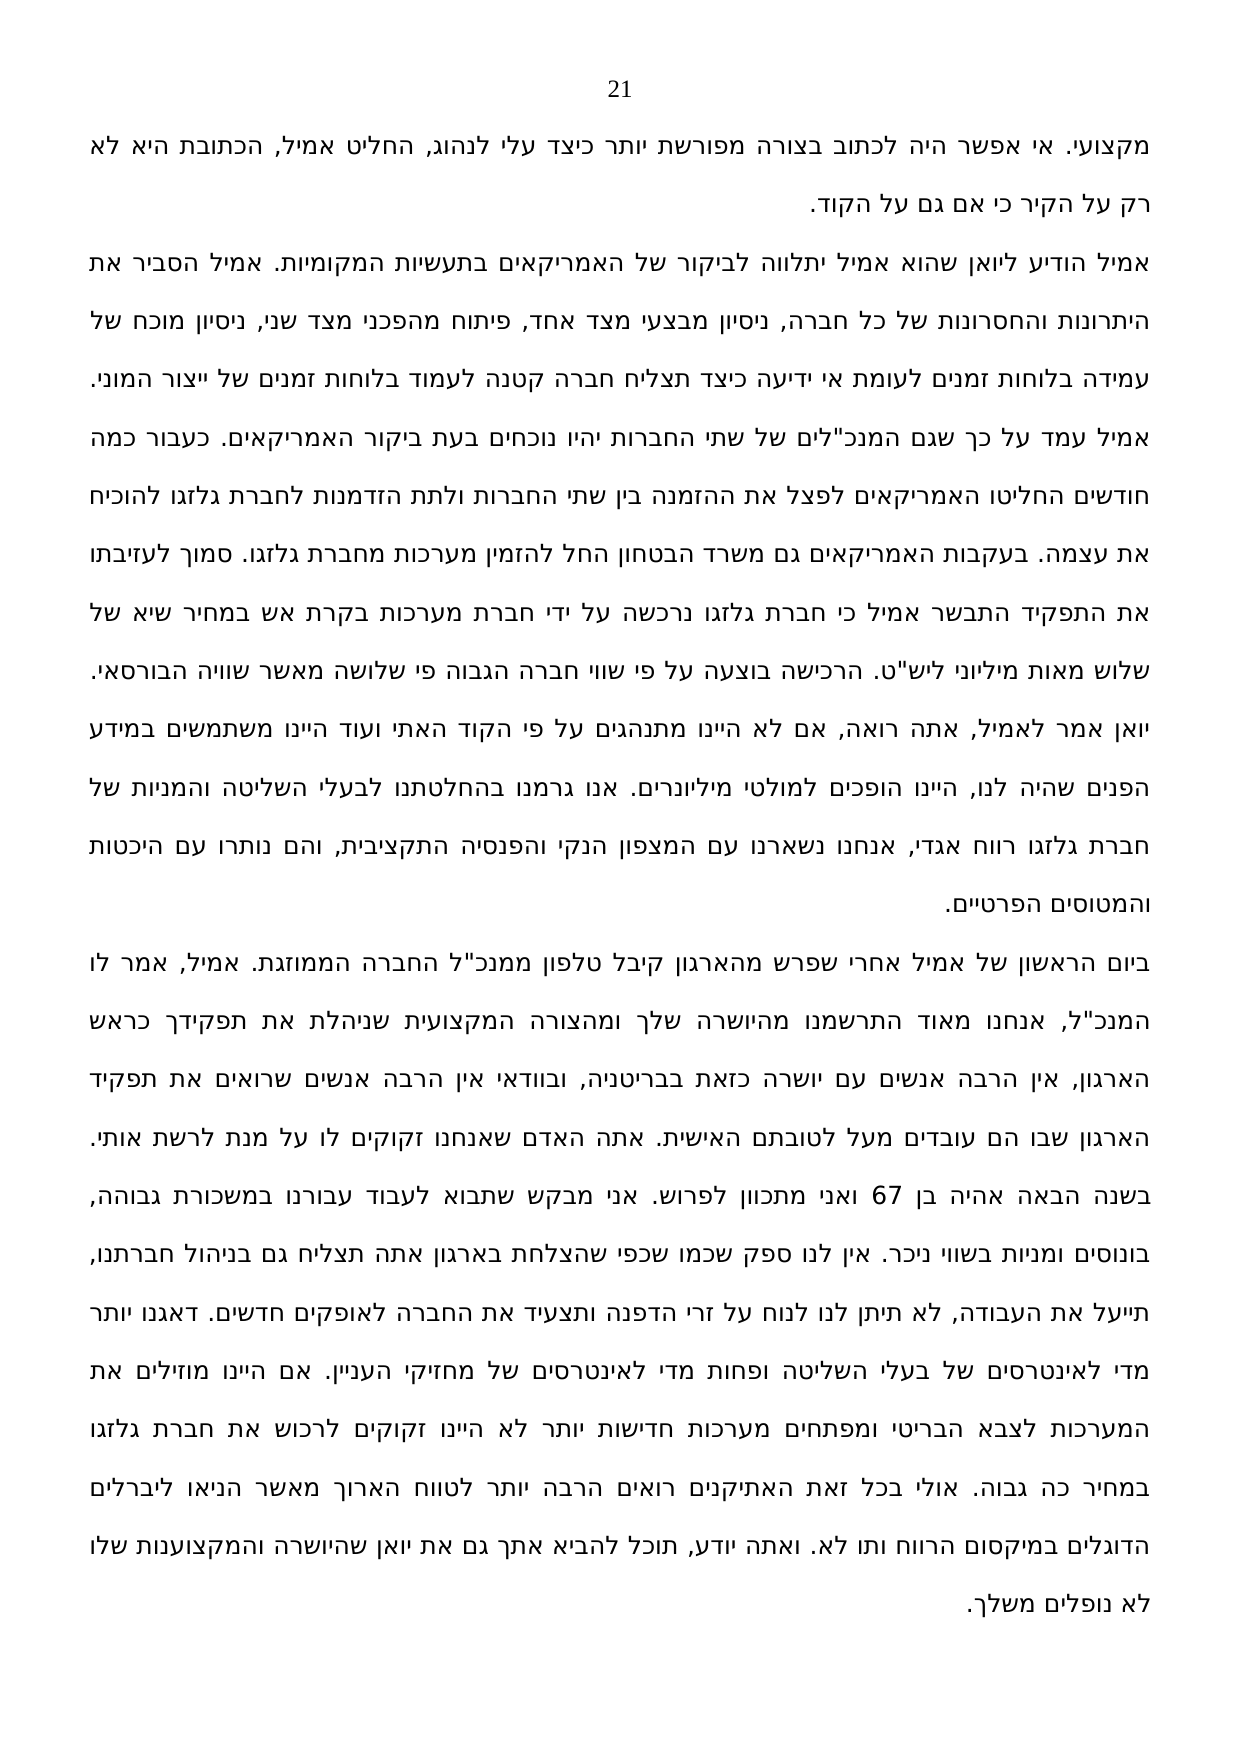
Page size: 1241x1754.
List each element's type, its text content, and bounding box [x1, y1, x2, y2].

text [89, 131, 1152, 219]
text אמיל הודיע ליואן שהוא אמיל יתלווה לביקור של האמריקאים בתעשיות המקומיות. אמיל הסביר את היתרונות והחסרונות של כל חברה, ניסיון מבצעי מצד אחד, פיתוח מהפכני מצד שני, ניסיון מוכח של עמידה בלוחות זמנים לעומת אי ידיעה כיצד תצליח חברה קטנה לעמוד בלוחות זמנים של ייצור המוני. אמיל עמד על כך שגם המנכ"לים של שתי החברות יהיו נוכחים בעת ביקור האמריקאים. כעבור כמה חודשים החליטו האמריקאים לפצל את ההזמנה בין שתי החברות ולתת הזדמנות לחברת גלזגו להוכיח את עצמה. בעקבות האמריקאים גם משרד הבטחון החל להזמין מערכות מחברת גלזגו. סמוך לעזיבתו את התפקיד התבשר אמיל כי חברת גלזגו נרכשה על ידי חברת מערכות בקרת אש במחיר שיא של שלוש מאות מיליוני ליש"ט. הרכישה בוצעה על פי שווי חברה הגבוה פי שלושה מאשר שוויה הבורסאי. יואן אמר לאמיל, אתה רואה, אם לא היינו מתנהגים על פי הקוד האתי ועוד היינו משתמשים במידע הפנים שהיה לנו, היינו הופכים למולטי מיליונרים. אנו גרמנו בהחלטתנו לבעלי השליטה והמניות של חברת גלזגו רווח אגדי, אנחנו נשארנו עם המצפון הנקי והפנסיה התקציבית, והם נותרו עם היכטות והמטוסים הפרטיים. [89, 248, 1152, 919]
text ביום הראשון של אמיל אחרי שפרש מהארגון קיבל טלפון ממנכ"ל החברה הממוזגת. אמיל, אמר לו המנכ"ל, אנחנו מאוד התרשמנו מהיושרה שלך ומהצורה המקצועית שניהלת את תפקידך כראש הארגון, אין הרבה אנשים עם יושרה כזאת בבריטניה, ובוודאי אין הרבה אנשים שרואים את תפקיד הארגון שבו הם עובדים מעל לטובתם האישית. אתה האדם שאנחנו זקוקים לו על מנת לרשת אותי. בשנה הבאה אהיה בן 67 ואני מתכוון לפרוש. אני מבקש שתבוא לעבוד עבורנו במשכורת גבוהה, בונוסים ומניות בשווי ניכר. אין לנו ספק שכמו שכפי שהצלחת בארגון אתה תצליח גם בניהול חברתנו, תייעל את העבודה, לא תיתן לנו לנוח על זרי הדפנה ותצעיד את החברה לאופקים חדשים. דאגנו יותר מדי לאינטרסים של בעלי השליטה ופחות מדי לאינטרסים של מחזיקי העניין. אם היינו מוזילים את המערכות לצבא הבריטי ומפתחים מערכות חדישות יותר לא היינו זקוקים לרכוש את חברת גלזגו במחיר כה גבוה. אולי בכל זאת האתיקנים רואים הרבה יותר לטווח הארוך מאשר הניאו ליברלים הדוגלים במיקסום הרווח ותו לא. ואתה יודע, תוכל להביא אתך גם את יואן שהיושרה והמקצוענות שלו לא נופלים משלך. [89, 948, 1152, 1619]
